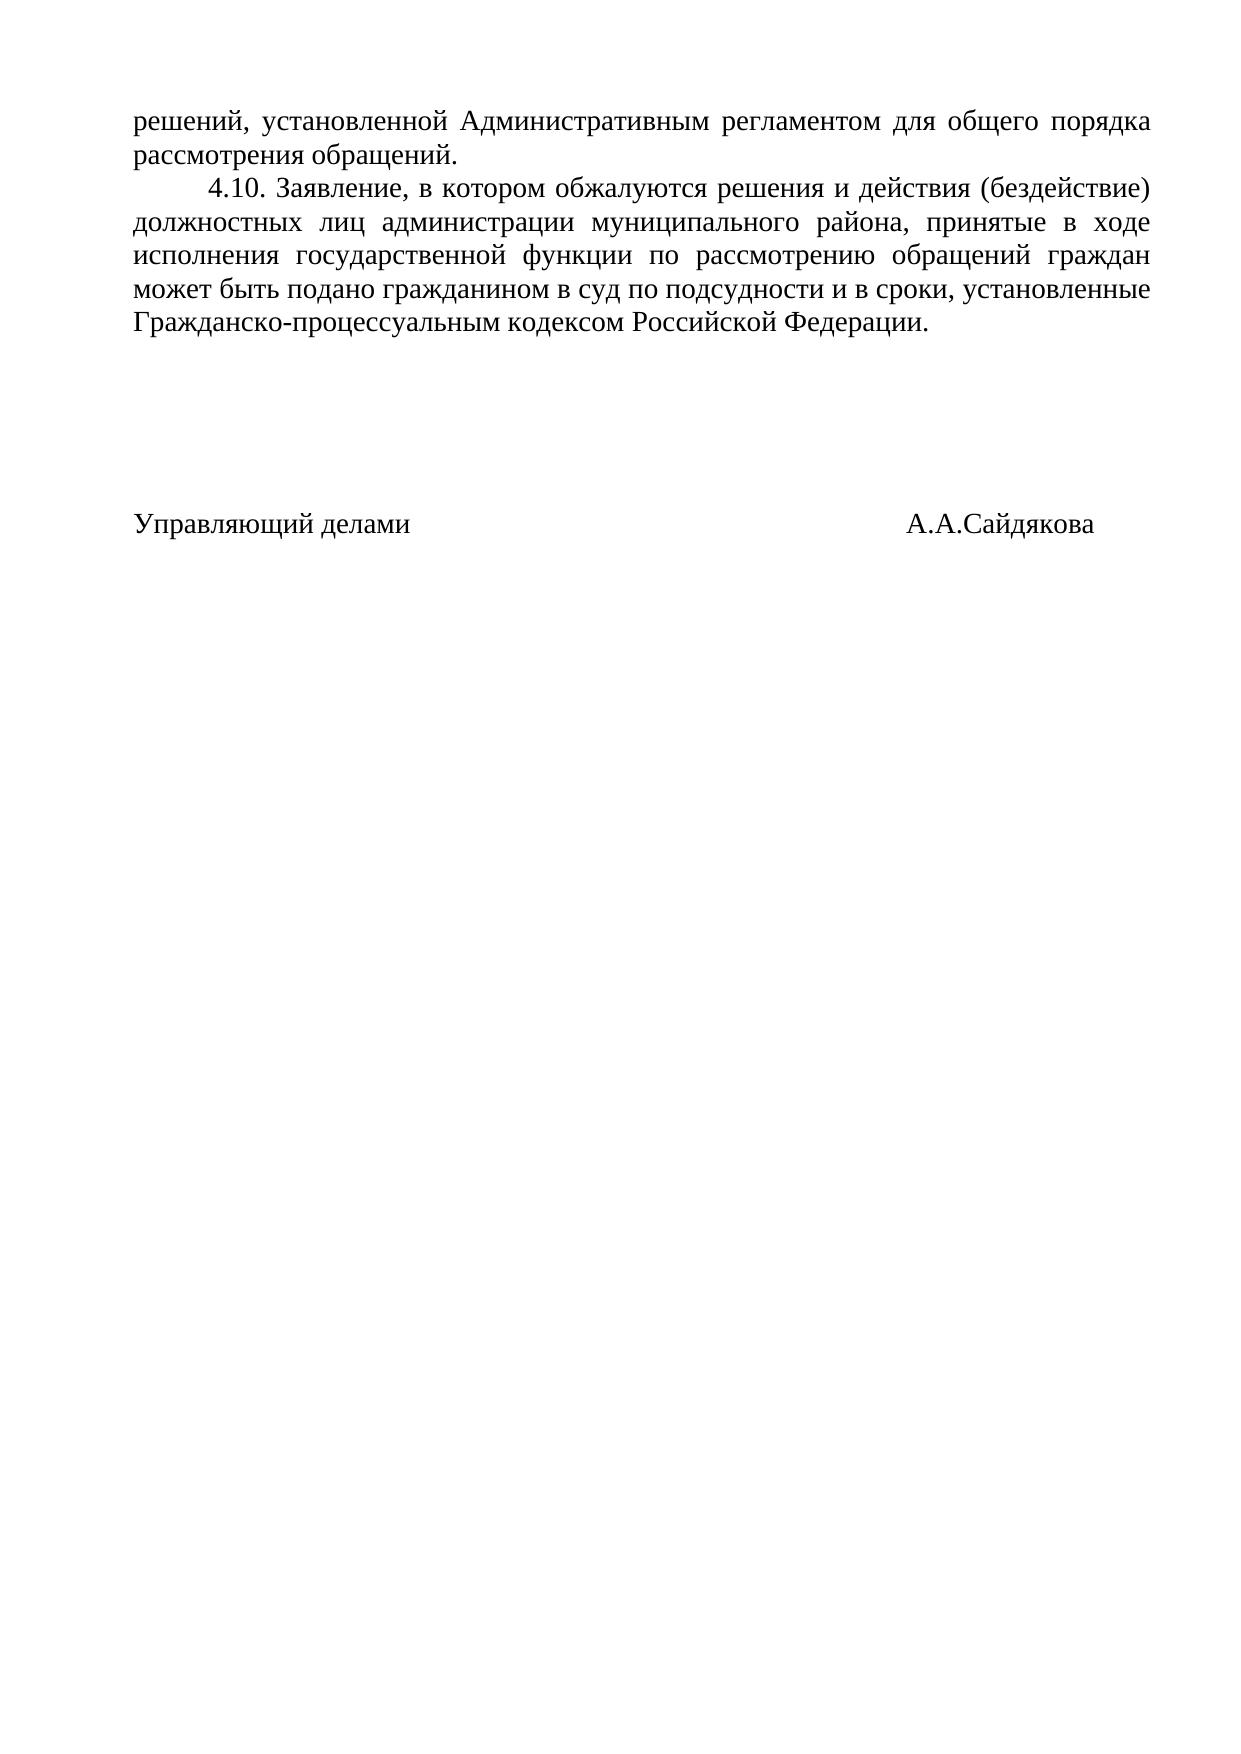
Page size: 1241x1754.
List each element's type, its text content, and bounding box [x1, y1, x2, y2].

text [133, 103, 1152, 170]
text 4.10. Заявление, в котором обжалуются решения и действия (бездействие) должностных лиц администрации муниципального района, принятые в ходе исполнения государственной функции по рассмотрению обращений граждан может быть подано гражданином в суд по подсудности и в сроки, установленные Гражданско-процессуальным кодексом Российской Федерации. [133, 170, 1152, 338]
text Управляющий делами А.А.Сайдякова [133, 506, 1152, 539]
